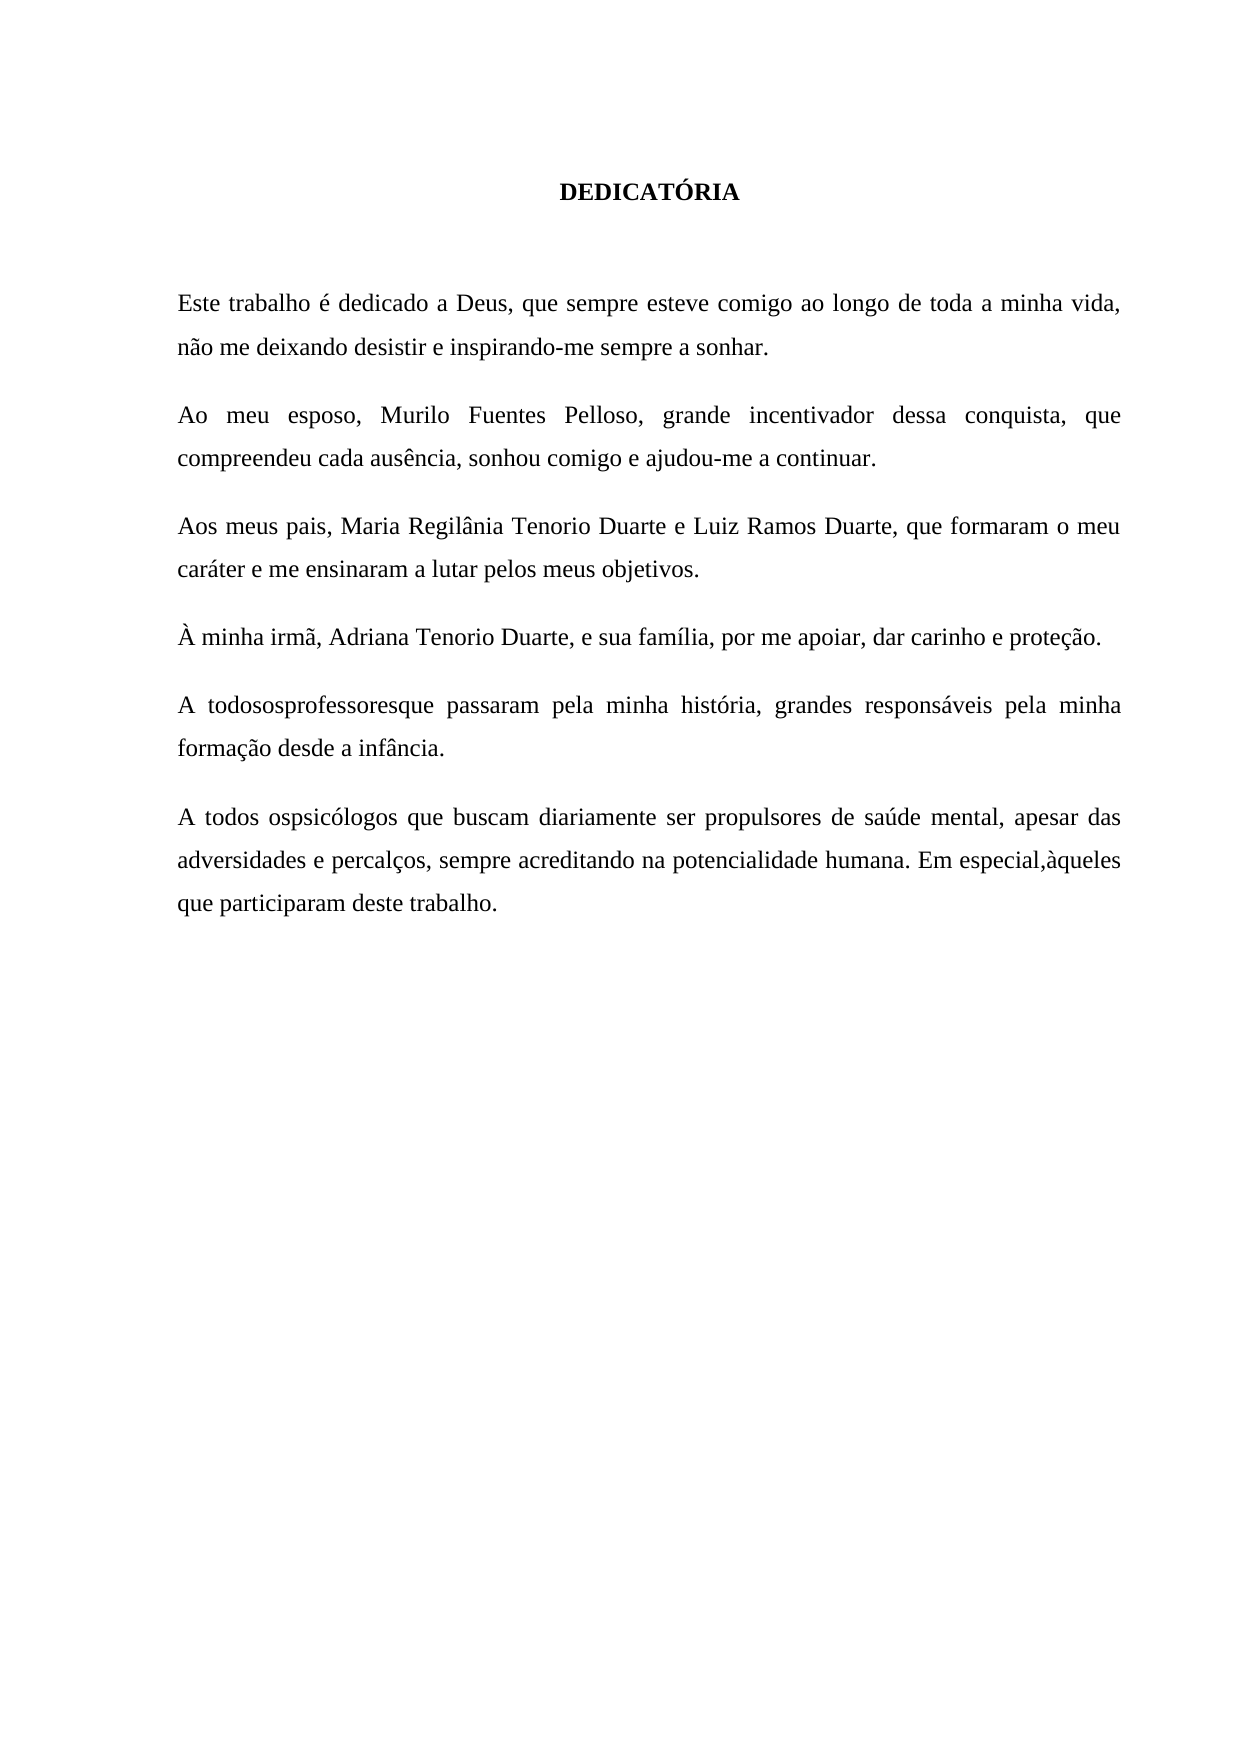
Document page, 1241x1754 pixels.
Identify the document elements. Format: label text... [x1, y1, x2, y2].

text A todososprofessoresque passaram pela minha história, grandes responsáveis pela minha formação desde a infância. [177, 690, 1122, 762]
text A todos ospsicólogos que buscam diariamente ser propulsores de saúde mental, apesar das adversidades e percalços, sempre acreditando na potencialidade humana. Em especial,àqueles que participaram deste trabalho. [177, 802, 1122, 917]
subtitle DEDICATÓRIA [177, 177, 1122, 206]
text Este trabalho é dedicado a Deus, que sempre esteve comigo ao longo de toda a minha vida, não me deixando desistir e inspirando-me sempre a sonhar. [177, 288, 1122, 360]
text Ao meu esposo, Murilo Fuentes Pelloso, grande incentivador dessa conquista, que compreendeu cada ausência, sonhou comigo e ajudou-me a continuar. [177, 400, 1122, 472]
text À minha irmã, Adriana Tenorio Duarte, e sua família, por me apoiar, dar carinho e proteção. [177, 622, 1122, 651]
text Aos meus pais, Maria Regilânia Tenorio Duarte e Luiz Ramos Duarte, que formaram o meu caráter e me ensinaram a lutar pelos meus objetivos. [177, 511, 1122, 583]
